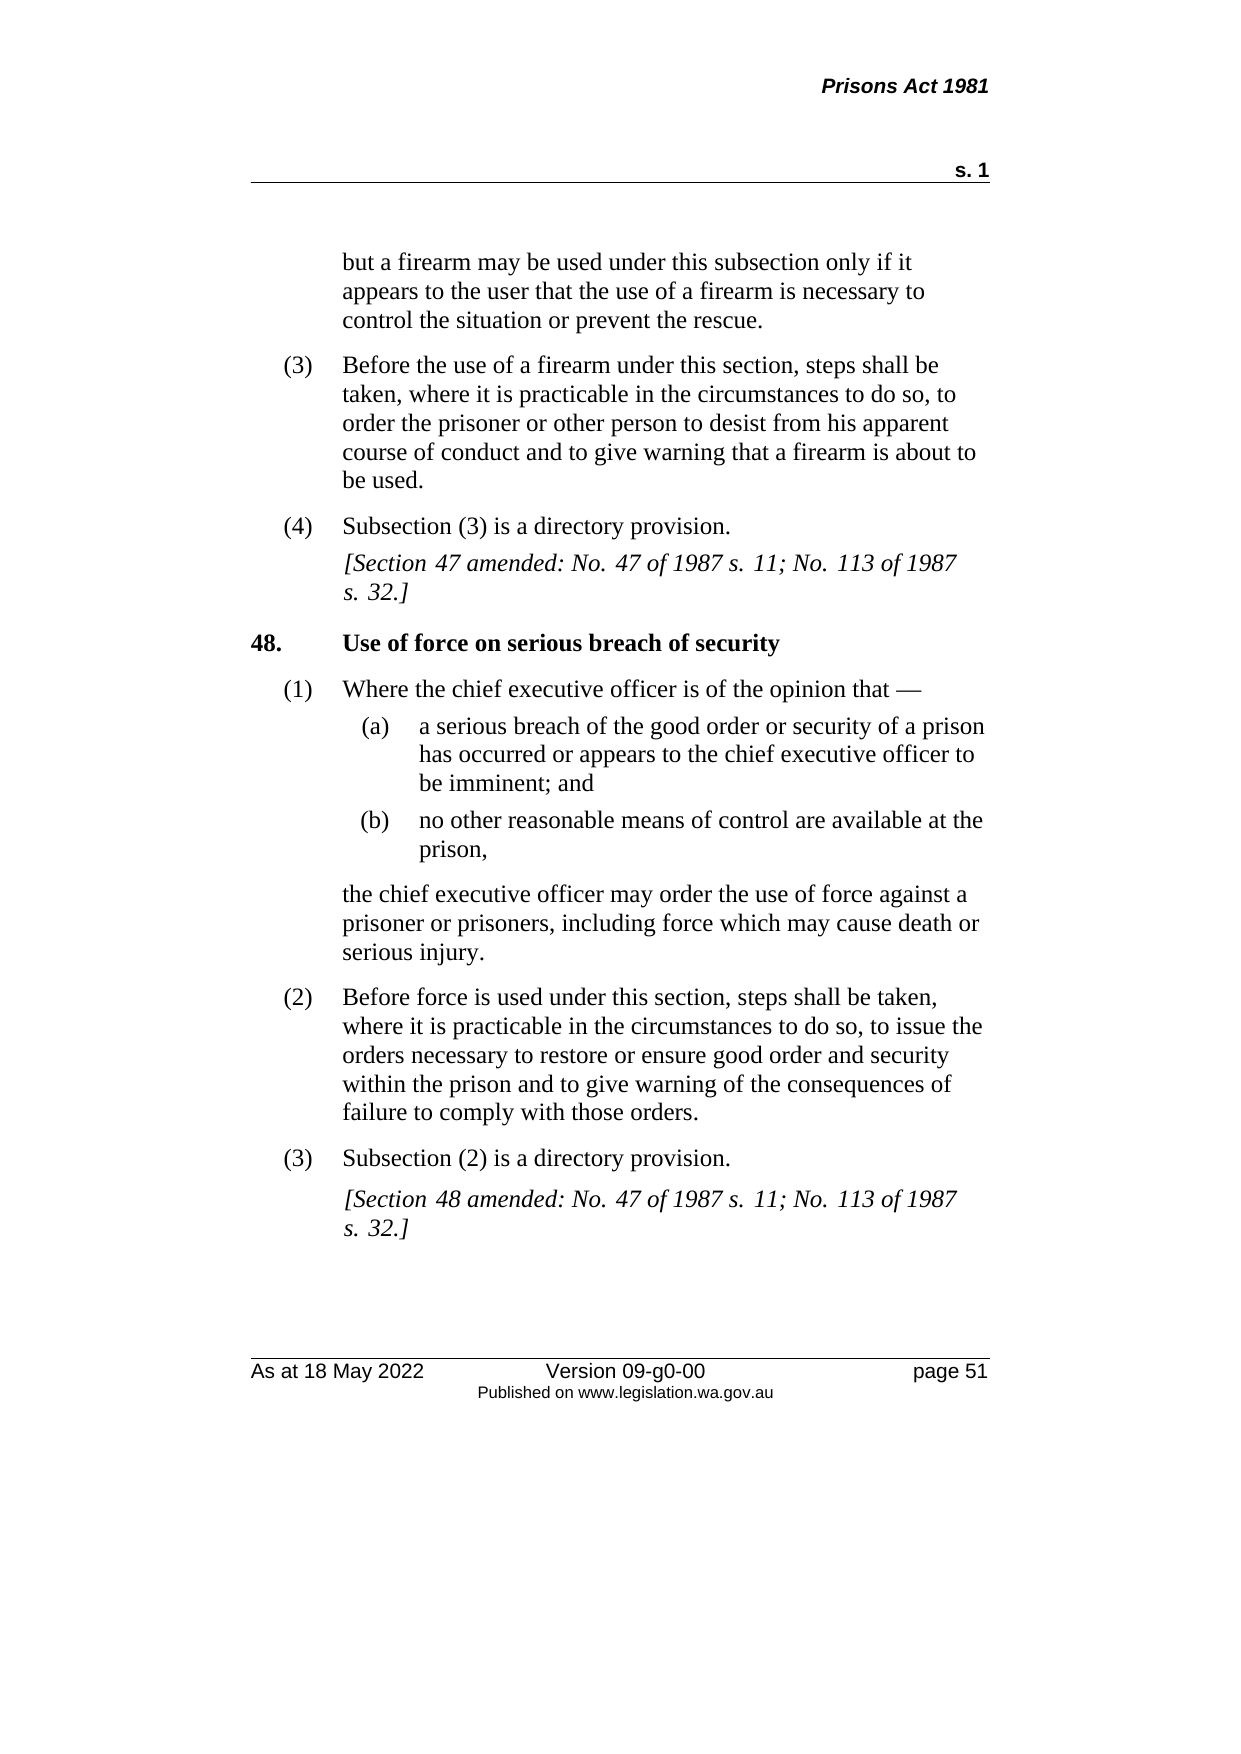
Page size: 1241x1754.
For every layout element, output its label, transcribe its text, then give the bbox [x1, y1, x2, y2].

subtitle 48. Use of force on serious breach of security [251, 628, 990, 657]
text [Section 48 amended: No. 47 of 1987 s. 11; No. 113 of 1987 s. 32.] [251, 1184, 990, 1242]
text the chief executive officer may order the use of force against a prisoner or prisoners, including force which may cause death or serious injury. [251, 879, 990, 966]
text (b) no other reasonable means of control are available at the prison, [251, 805, 990, 863]
text (a) a serious breach of the good order or security of a prison has occurred or appears to the chief executive officer to be imminent; and [251, 711, 990, 797]
text (1) Where the chief executive officer is of the opinion that — [251, 674, 990, 702]
text (3) Subsection (2) is a directory provision. [251, 1143, 990, 1172]
text (4) Subsection (3) is a directory provision. [251, 511, 990, 539]
text (2) Before force is used under this section, steps shall be taken, where it is practicable in the circumstances to do so, to issue the orders necessary to restore or ensure good order and security within the prison and to give warning of the consequences of failure to comply with those orders. [251, 982, 990, 1126]
text (3) Before the use of a firearm under this section, steps shall be taken, where it is practicable in the circumstances to do so, to order the prisoner or other person to desist from his apparent course of conduct and to give warning that a firearm is about to be used. [251, 350, 990, 494]
text but a firearm may be used under this subsection only if it appears to the user that the use of a firearm is necessary to control the situation or prevent the rescue. [251, 247, 990, 334]
text [Section 47 amended: No. 47 of 1987 s. 11; No. 113 of 1987 s. 32.] [251, 548, 990, 605]
